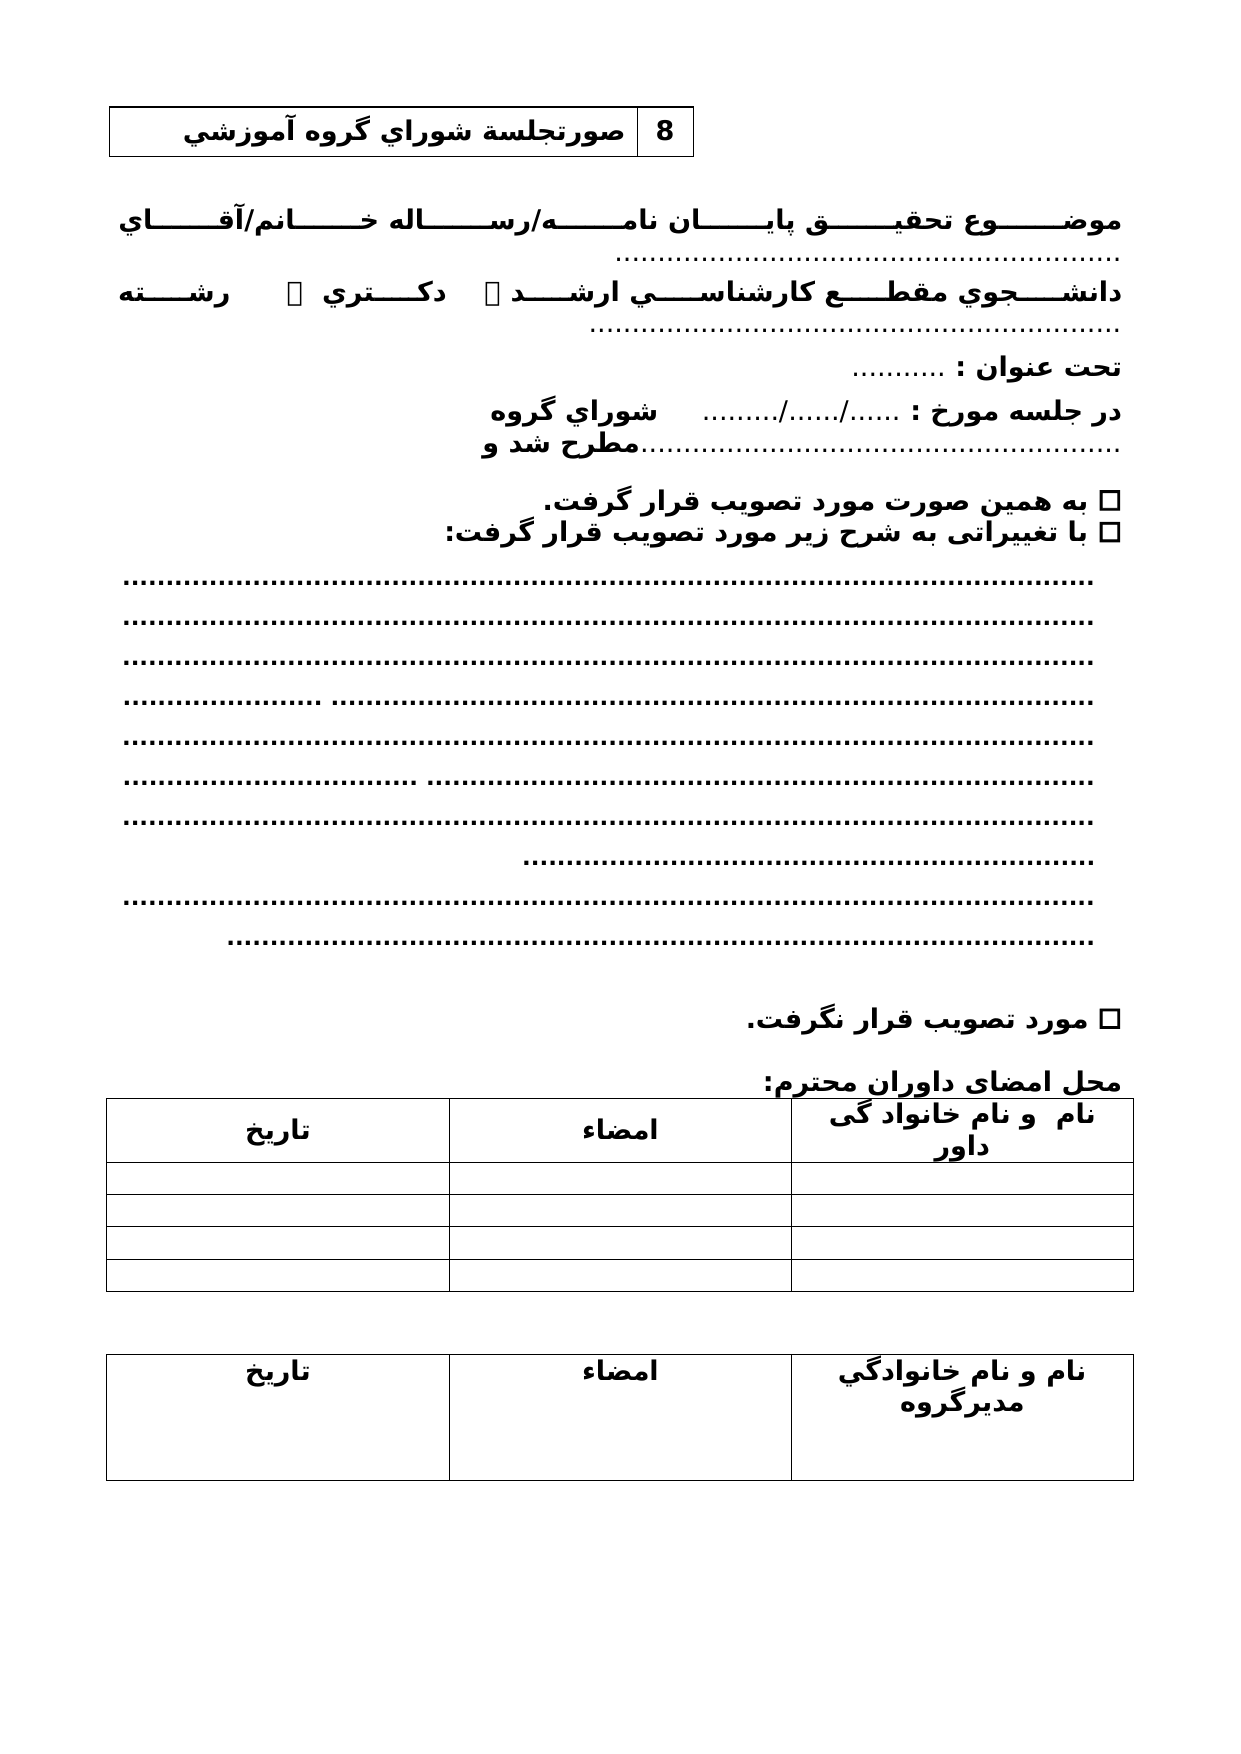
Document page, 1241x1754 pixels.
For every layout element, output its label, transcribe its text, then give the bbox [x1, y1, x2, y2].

table_cell [792, 1227, 1133, 1258]
text دانشجوي مقطع كارشناسي ارشد دكتري رشته .............................................................. [118, 276, 1122, 339]
text محل امضای داوران محترم: [118, 1066, 1122, 1098]
table_cell [107, 1195, 449, 1226]
text در جلسه مورخ : ....../....../......... شوراي گروه ........................................................مطرح شد و [118, 396, 1122, 459]
table_cell [107, 1227, 449, 1258]
text با تغییراتی به شرح زیر مورد تصویب قرار گرفت: [118, 517, 1122, 548]
text .................................................................................................................................................................................................................... [118, 884, 1096, 951]
table_cell [450, 1195, 791, 1226]
table_header نام و نام خانوادگي مديرگروه [792, 1355, 1133, 1480]
text به همین صورت مورد تصویب قرار گرفت. [118, 485, 1122, 517]
text تحت عنوان : ........... [118, 352, 1122, 383]
table_header 8 [638, 108, 693, 156]
table_cell [107, 1260, 449, 1291]
table_header صورتجلسة شوراي گروه آموزشي [110, 108, 637, 156]
table_cell [792, 1195, 1133, 1226]
table_header تاريخ [107, 1355, 449, 1480]
table_cell [792, 1163, 1133, 1194]
text ........................................................................................................................................................................................................................................................................................................................................................................................................................................ .................................................................................................................................................................................................................... .................................................................................................................................................................................................................... [118, 564, 1096, 871]
table_header امضاء [450, 1355, 791, 1480]
table_header امضاء [450, 1099, 791, 1162]
table_cell [450, 1260, 791, 1291]
table_cell [792, 1260, 1133, 1291]
table_cell [450, 1227, 791, 1258]
text موضوع تحقيق پايان نامه/رساله خانم/‌آقاي ........................................................... [118, 204, 1122, 268]
table_cell [450, 1163, 791, 1194]
table_header تاريخ [107, 1099, 449, 1162]
table_header نام و نام خانواد گی داور [792, 1099, 1133, 1162]
table_cell [107, 1163, 449, 1194]
text مورد تصویب قرار نگرفت. [118, 1003, 1122, 1035]
